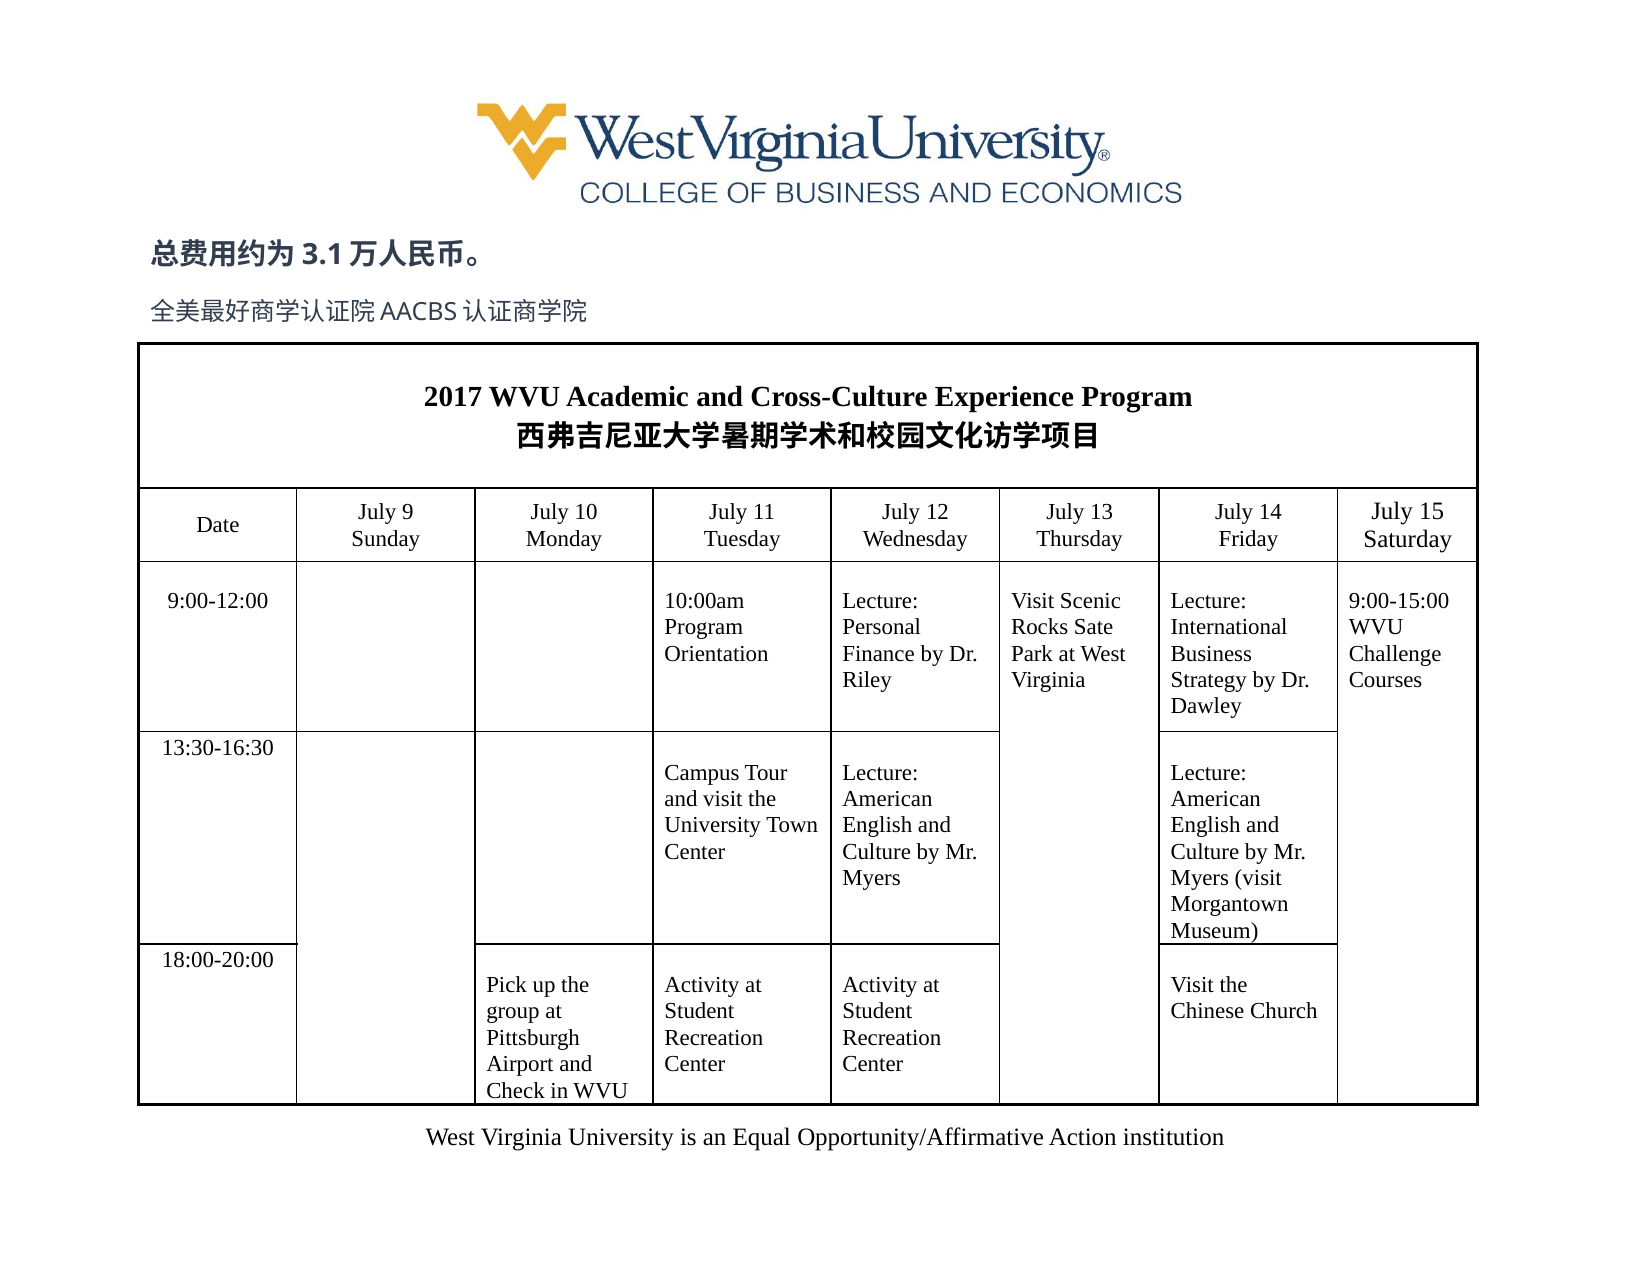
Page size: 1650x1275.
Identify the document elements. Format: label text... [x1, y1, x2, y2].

table_cell 13:30-16:30 [140, 732, 296, 943]
table_cell July 10 Monday [476, 489, 652, 561]
text 总费用约为3.1万人民币。 [150, 229, 1500, 273]
table_cell [297, 562, 474, 731]
table_cell July 13 Thursday [1000, 489, 1158, 561]
table_cell [297, 732, 474, 1103]
table_cell July 12 Wednesday [832, 489, 999, 561]
table_header 2017 WVU Academic and Cross-Culture Experience Program 西弗吉尼亚大学暑期学术和校园文化访学项目 [140, 345, 1476, 487]
table_cell Visit Scenic Rocks Sate Park at West Virginia [1000, 562, 1158, 1103]
picture [437, 70, 1213, 230]
table_cell Lecture: American English and Culture by Mr. Myers [832, 732, 999, 943]
table_cell Visit the Chinese Church [1160, 945, 1337, 1103]
table_cell 10:00am Program Orientation [654, 562, 830, 731]
table_cell 18:00-20:00 [140, 945, 296, 1103]
table_cell Lecture: American English and Culture by Mr. Myers (visit Morgantown Museum) [1160, 732, 1337, 943]
table_cell Pick up the group at Pittsburgh Airport and Check in WVU Dormitory [476, 945, 652, 1103]
table_cell Activity at Student Recreation Center [832, 945, 999, 1103]
text 全美最好商学认证院AACBS认证商学院 [150, 286, 1500, 329]
table_cell July 9 Sunday [297, 489, 474, 561]
table_cell Campus Tour and visit the University Town Center [654, 732, 830, 943]
table_cell Lecture: Personal Finance by Dr. Riley [832, 562, 999, 731]
table_cell Lecture: International Business Strategy by Dr. Dawley [1160, 562, 1337, 731]
table_cell July 11 Tuesday [654, 489, 830, 561]
table_cell July 15 Saturday [1338, 489, 1476, 561]
table_cell [476, 562, 652, 731]
table_cell [476, 732, 652, 943]
table_cell Date [140, 489, 296, 561]
table_cell 9:00-15:00 WVU Challenge Courses [1338, 562, 1476, 1103]
table_cell Activity at Student Recreation Center [654, 945, 830, 1103]
table_cell 9:00-12:00 [140, 562, 296, 731]
table_cell July 14 Friday [1160, 489, 1337, 561]
